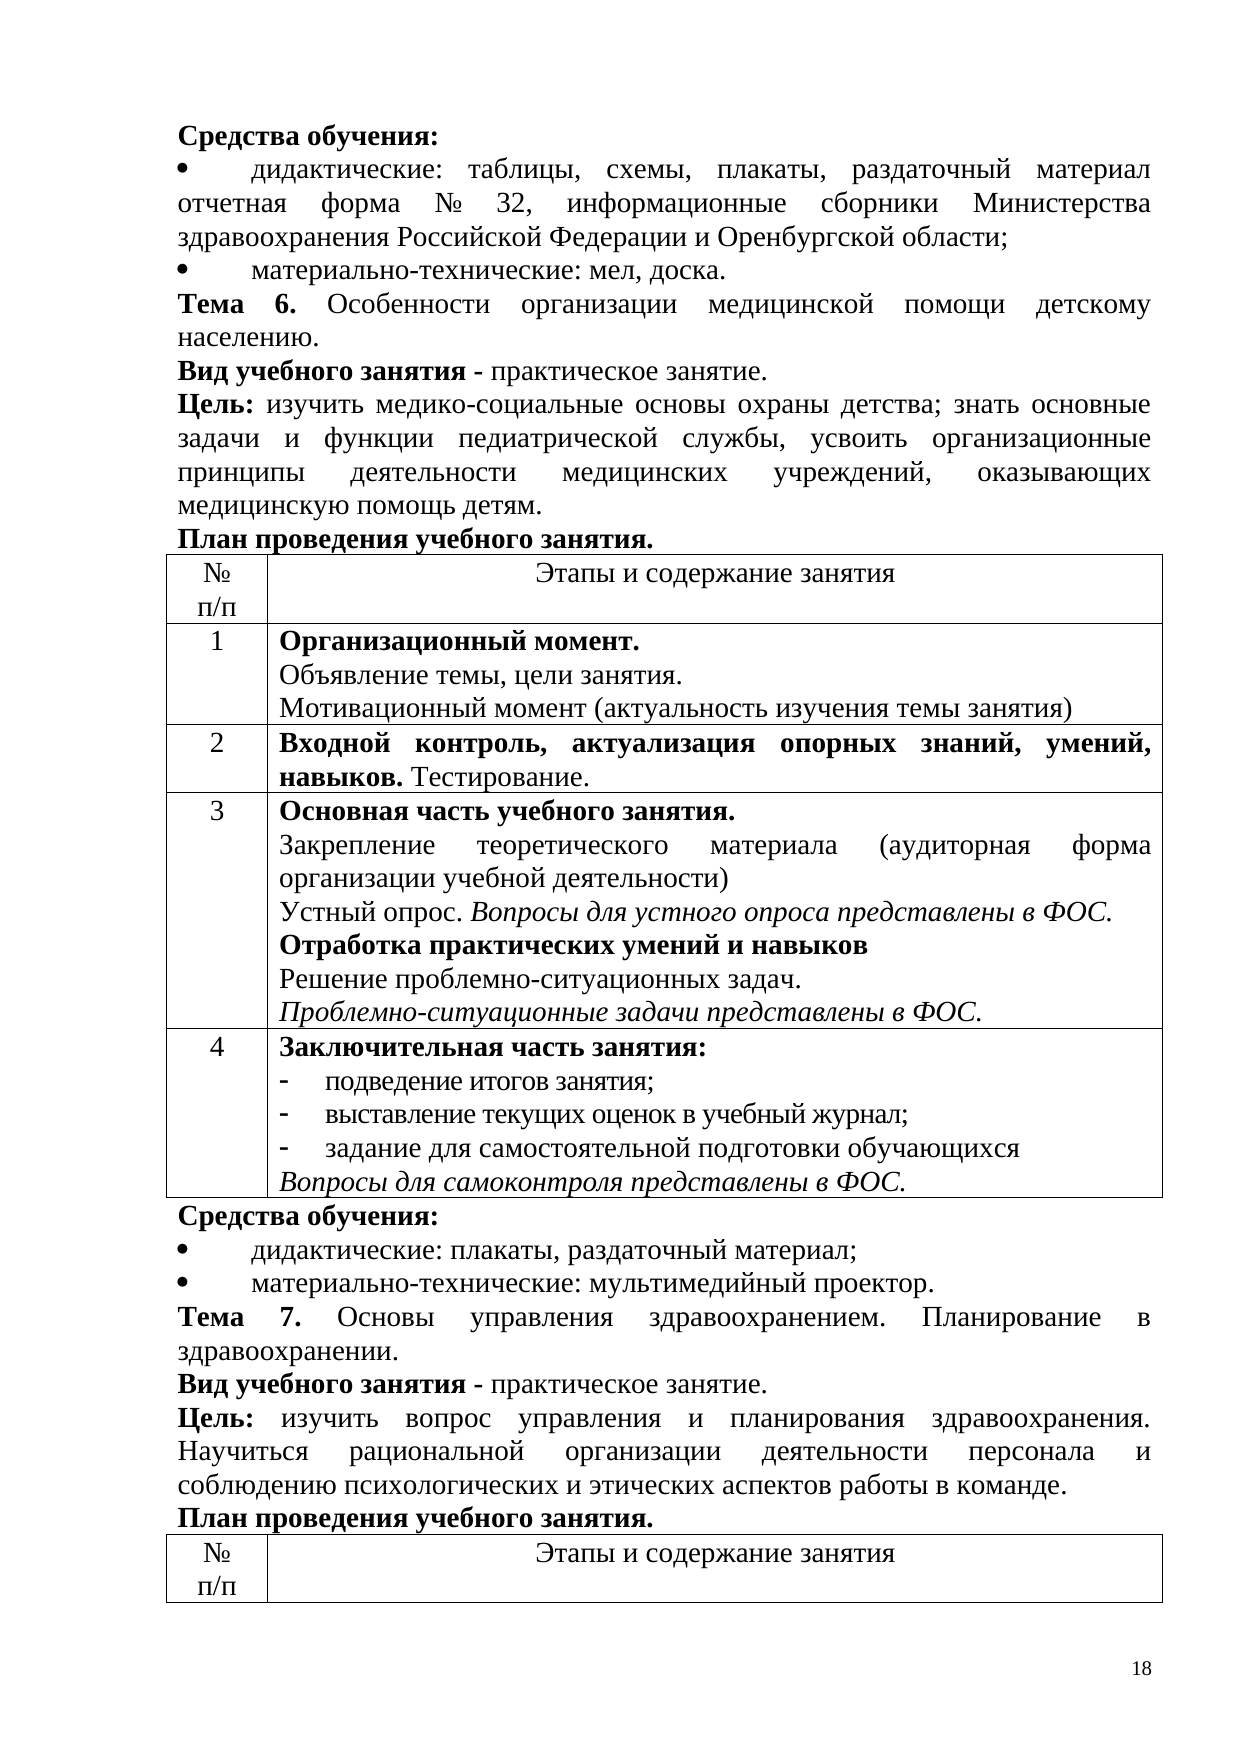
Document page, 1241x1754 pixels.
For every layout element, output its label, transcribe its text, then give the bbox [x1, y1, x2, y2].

table_cell Входной контроль, актуализация опорных знаний, умений, навыков. Тестирование. [268, 725, 1162, 792]
list дидактические: плакаты, раздаточный материал; [177, 1232, 1152, 1265]
table_cell Заключительная часть занятия: подведение итогов занятия; выставление текущих оценок в учебный журнал; задание для самостоятельной подготовки обучающихся Вопросы для самоконтроля представлены в ФОС. [268, 1029, 1162, 1197]
text Цель: изучить вопрос управления и планирования здравоохранения. Научиться рациональной организации деятельности персонала и соблюдению психологических и этических аспектов работы в команде. [177, 1400, 1152, 1500]
text План проведения учебного занятия. [177, 1500, 1152, 1534]
text Средства обучения: [177, 118, 1152, 152]
text Средства обучения: [177, 1198, 1152, 1232]
text Тема 7. Основы управления здравоохранением. Планирование в здравоохранении. [177, 1299, 1152, 1366]
table_cell 4 [167, 1029, 267, 1197]
text Вид учебного занятия - практическое занятие. [177, 1366, 1152, 1400]
table_cell Организационный момент. Объявление темы, цели занятия. Мотивационный момент (актуальность изучения темы занятия) [268, 624, 1162, 724]
table_cell Основная часть учебного занятия. Закрепление теоретического материала (аудиторная форма организации учебной деятельности) Устный опрос. Вопросы для устного опроса представлены в ФОС. Отработка практических умений и навыков Решение проблемно-ситуационных задач. Проблемно-ситуационные задачи представлены в ФОС. [268, 793, 1162, 1028]
list материально-технические: мультимедийный проектор. [177, 1265, 1152, 1299]
text Цель: изучить медико-социальные основы охраны детства; знать основные задачи и функции педиатрической службы, усвоить организационные принципы деятельности медицинских учреждений, оказывающих медицинскую помощь детям. [177, 387, 1152, 521]
list дидактические: таблицы, схемы, плакаты, раздаточный материал отчетная форма № 32, информационные сборники Министерства здравоохранения Российской Федерации и Оренбургской области; [177, 152, 1152, 252]
table_cell 1 [167, 624, 267, 724]
text План проведения учебного занятия. [177, 521, 1152, 554]
table_cell 3 [167, 793, 267, 1028]
table_header Этапы и содержание занятия [268, 1535, 1162, 1602]
text Тема 6. Особенности организации медицинской помощи детскому населению. [177, 286, 1152, 353]
list материально-технические: мел, доска. [177, 252, 1152, 286]
table_header Этапы и содержание занятия [268, 555, 1162, 622]
table_header № п/п [167, 1535, 267, 1602]
table_cell 2 [167, 725, 267, 792]
table_header № п/п [167, 555, 267, 622]
text Вид учебного занятия - практическое занятие. [177, 353, 1152, 387]
